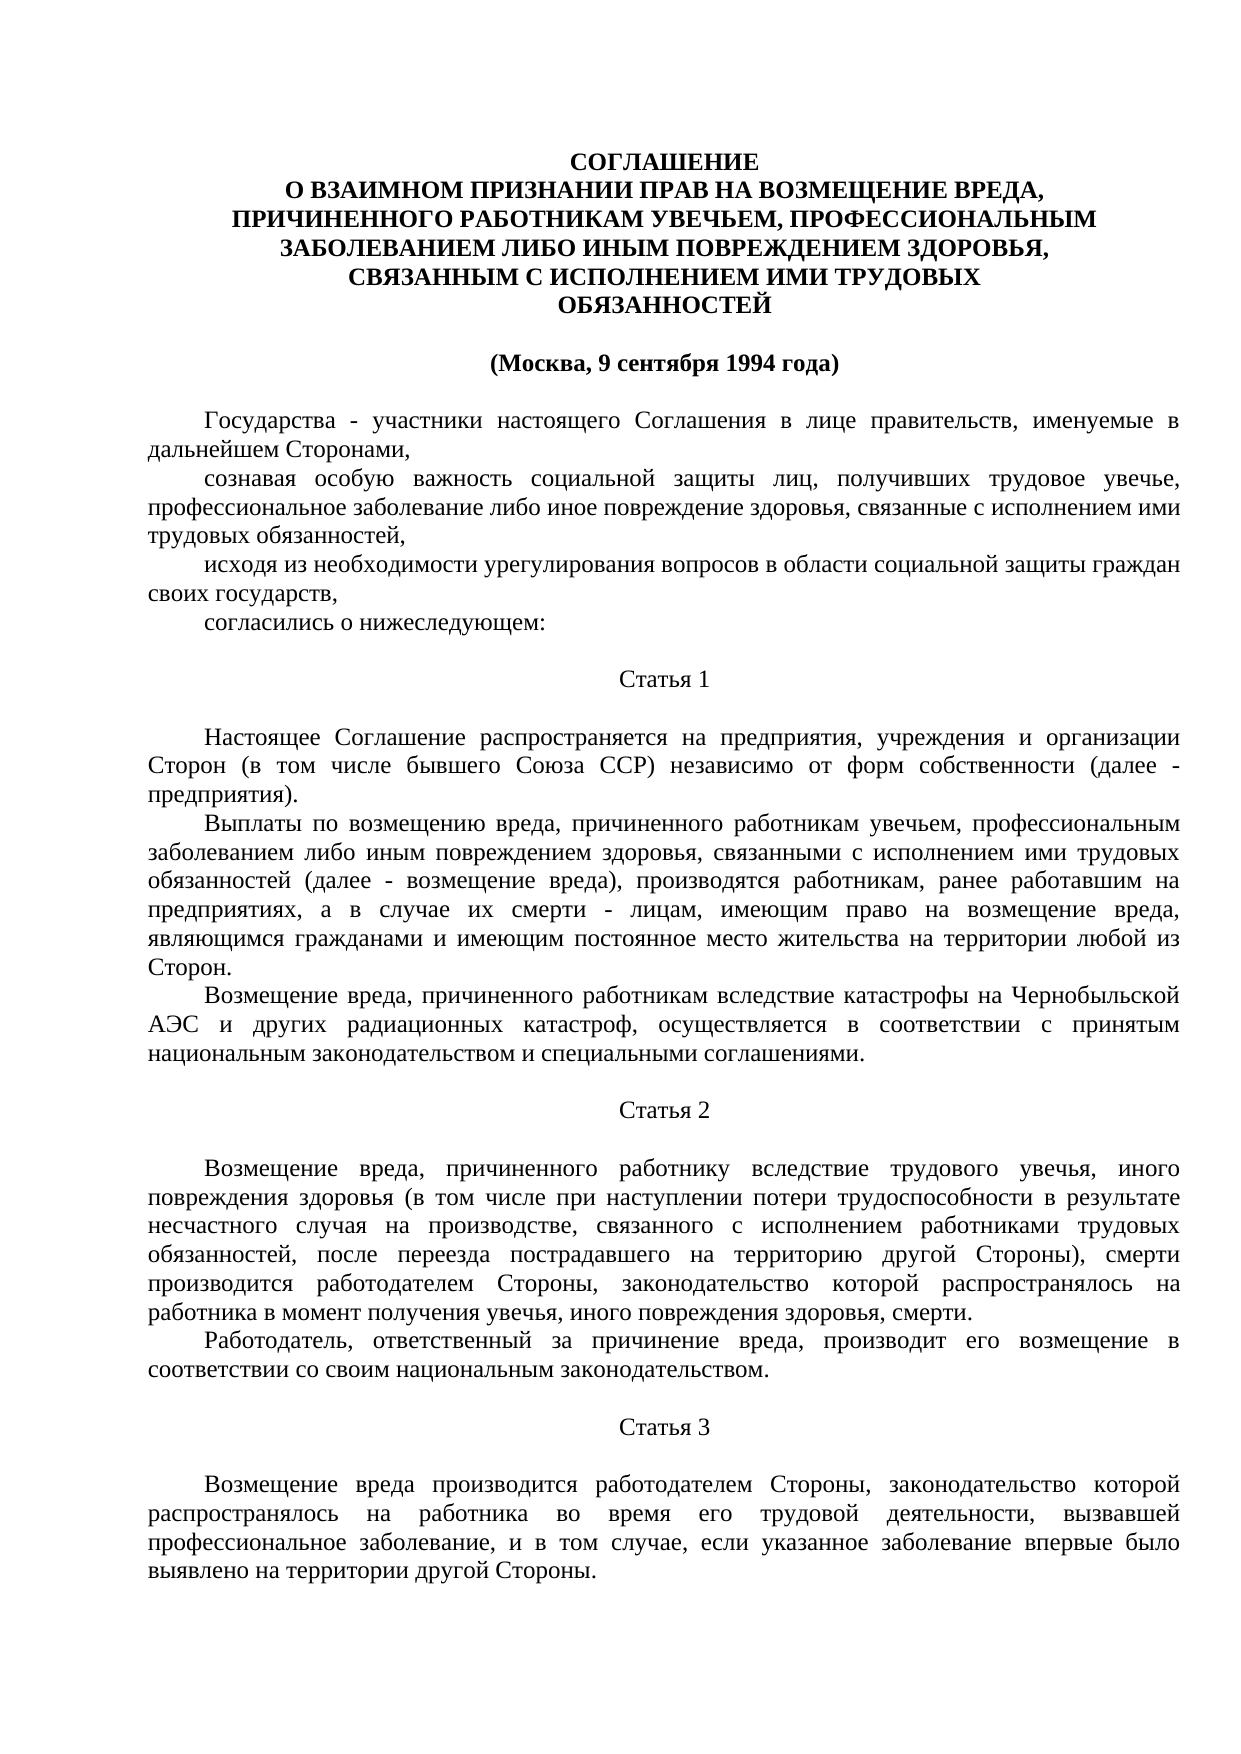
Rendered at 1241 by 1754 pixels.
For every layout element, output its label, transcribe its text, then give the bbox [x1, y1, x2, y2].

title (Москва, 9 сентября 1994 года) [148, 348, 1181, 377]
title СОГЛАШЕНИЕ [148, 147, 1181, 176]
text Возмещение вреда, причиненного работникам вследствие катастрофы на Чернобыльской АЭС и других радиационных катастроф, осуществляется в соответствии с принятым национальным законодательством и специальными соглашениями. [148, 981, 1181, 1067]
title О ВЗАИМНОМ ПРИЗНАНИИ ПРАВ НА ВОЗМЕЩЕНИЕ ВРЕДА, [148, 176, 1181, 204]
text Возмещение вреда производится работодателем Стороны, законодательство которой распространялось на работника во время его трудовой деятельности, вызвавшей профессиональное заболевание, и в том случае, если указанное заболевание впервые было выявлено на территории другой Стороны. [148, 1469, 1181, 1584]
title ОБЯЗАННОСТЕЙ [148, 291, 1181, 319]
title ПРИЧИНЕННОГО РАБОТНИКАМ УВЕЧЬЕМ, ПРОФЕССИОНАЛЬНЫМ [148, 204, 1181, 233]
text Выплаты по возмещению вреда, причиненного работникам увечьем, профессиональным заболеванием либо иным повреждением здоровья, связанными с исполнением ими трудовых обязанностей (далее - возмещение вреда), производятся работникам, ранее работавшим на предприятиях, а в случае их смерти - лицам, имеющим право на возмещение вреда, являющимся гражданами и имеющим постоянное место жительства на территории любой из Сторон. [148, 808, 1181, 981]
text Настоящее Соглашение распространяется на предприятия, учреждения и организации Сторон (в том числе бывшего Союза ССР) независимо от форм собственности (далее - предприятия). [148, 722, 1181, 808]
text Работодатель, ответственный за причинение вреда, производит его возмещение в соответствии со своим национальным законодательством. [148, 1326, 1181, 1383]
text Государства - участники настоящего Соглашения в лице правительств, именуемые в дальнейшем Сторонами, [148, 406, 1181, 463]
text Возмещение вреда, причиненного работнику вследствие трудового увечья, иного повреждения здоровья (в том числе при наступлении потери трудоспособности в результате несчастного случая на производстве, связанного с исполнением работниками трудовых обязанностей, после переезда пострадавшего на территорию другой Стороны), смерти производится работодателем Стороны, законодательство которой распространялось на работника в момент получения увечья, иного повреждения здоровья, смерти. [148, 1153, 1181, 1326]
text Статья 3 [148, 1412, 1181, 1441]
text Статья 2 [148, 1096, 1181, 1124]
text Статья 1 [148, 664, 1181, 693]
title СВЯЗАННЫМ С ИСПОЛНЕНИЕМ ИМИ ТРУДОВЫХ [148, 262, 1181, 291]
text сознавая особую важность социальной защиты лиц, получивших трудовое увечье, профессиональное заболевание либо иное повреждение здоровья, связанные с исполнением ими трудовых обязанностей, [148, 463, 1181, 549]
text исходя из необходимости урегулирования вопросов в области социальной защиты граждан своих государств, [148, 549, 1181, 607]
title ЗАБОЛЕВАНИЕМ ЛИБО ИНЫМ ПОВРЕЖДЕНИЕМ ЗДОРОВЬЯ, [148, 233, 1181, 262]
text согласились о нижеследующем: [148, 607, 1181, 636]
